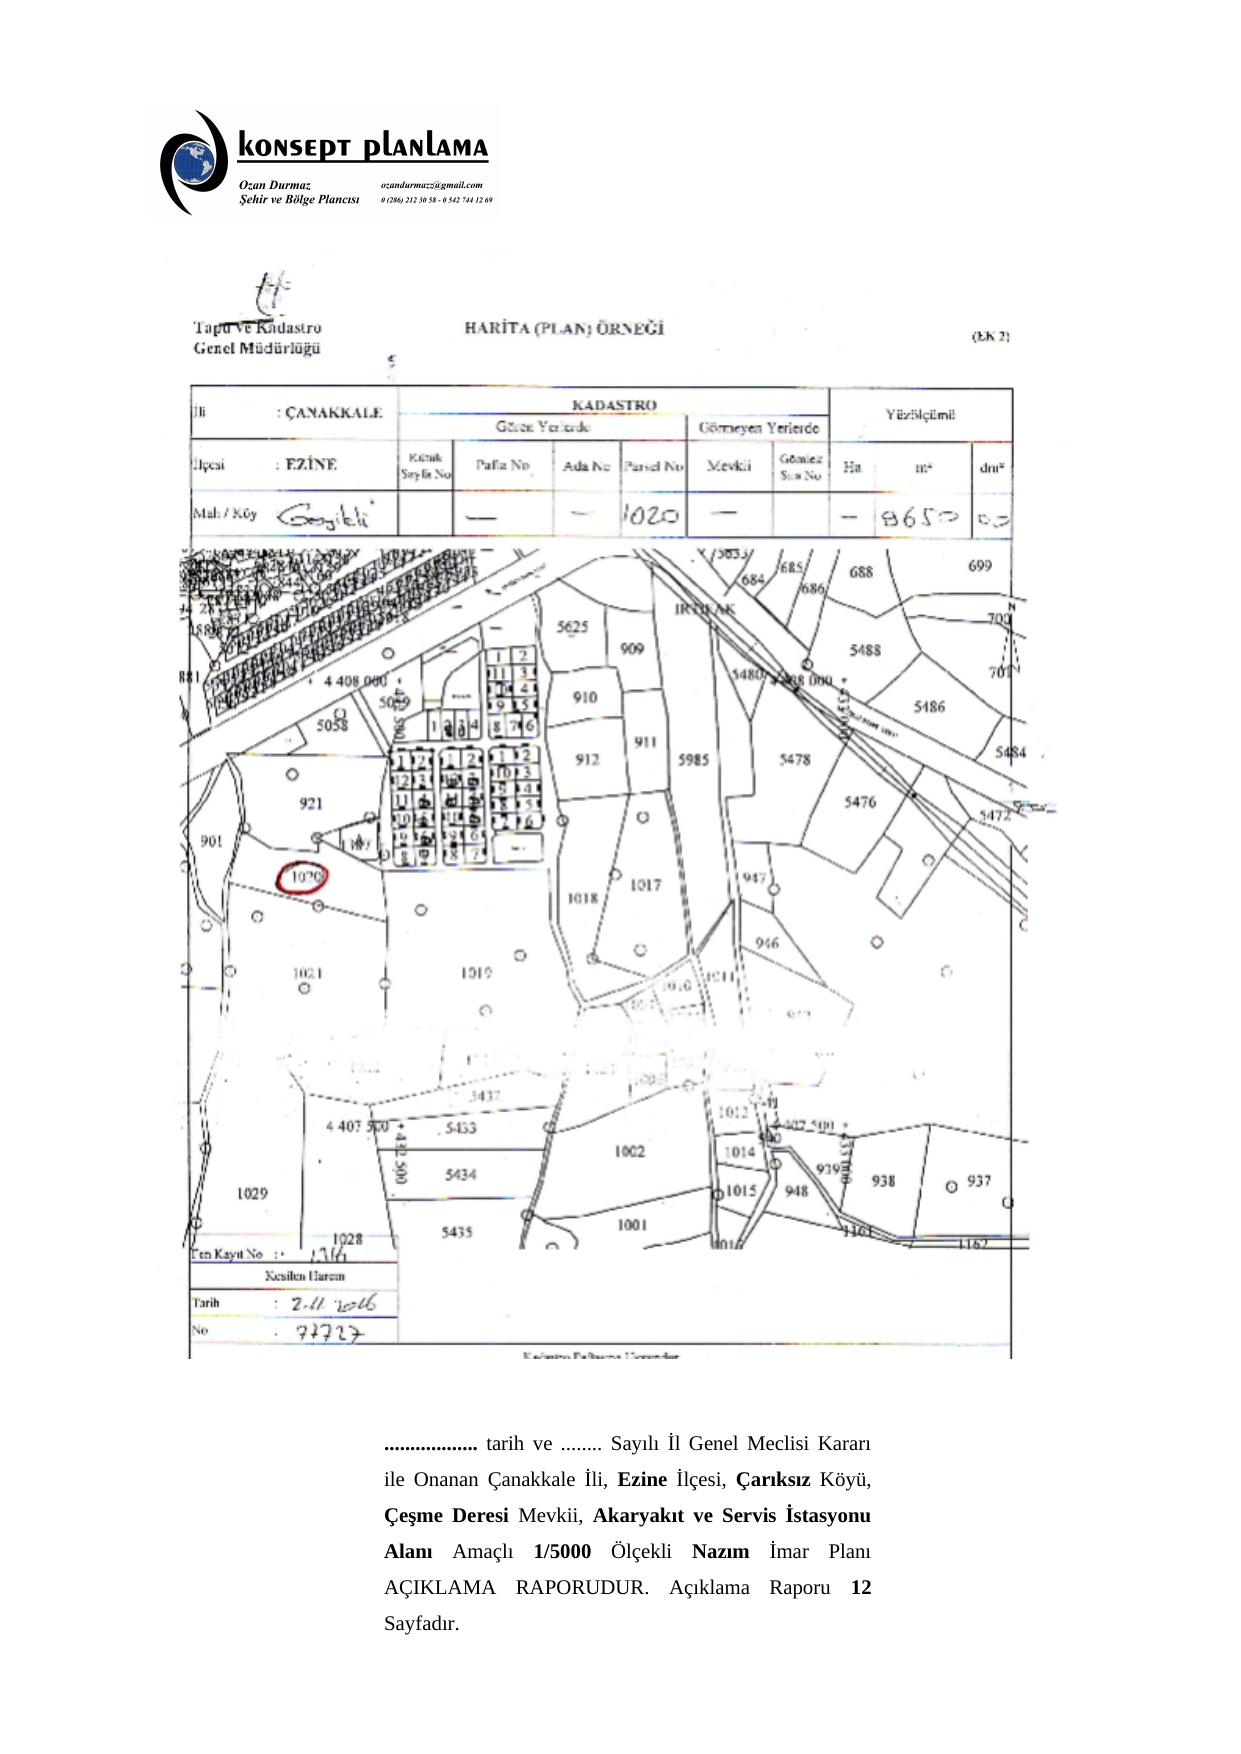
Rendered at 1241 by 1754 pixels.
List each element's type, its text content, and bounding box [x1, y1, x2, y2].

text .................. tarih ve ........ Sayılı İl Genel Meclisi Kararı ile Onanan Çanakkale İli, Ezine İlçesi, Çarıksız Köyü, Çeşme Deresi Mevkii, Akaryakıt ve Servis İstasyonu Alanı Amaçlı 1/5000 Ölçekli Nazım İmar Planı AÇIKLAMA RAPORUDUR. Açıklama Raporu 12 Sayfadır. [384, 1431, 871, 1635]
picture [147, 102, 502, 221]
